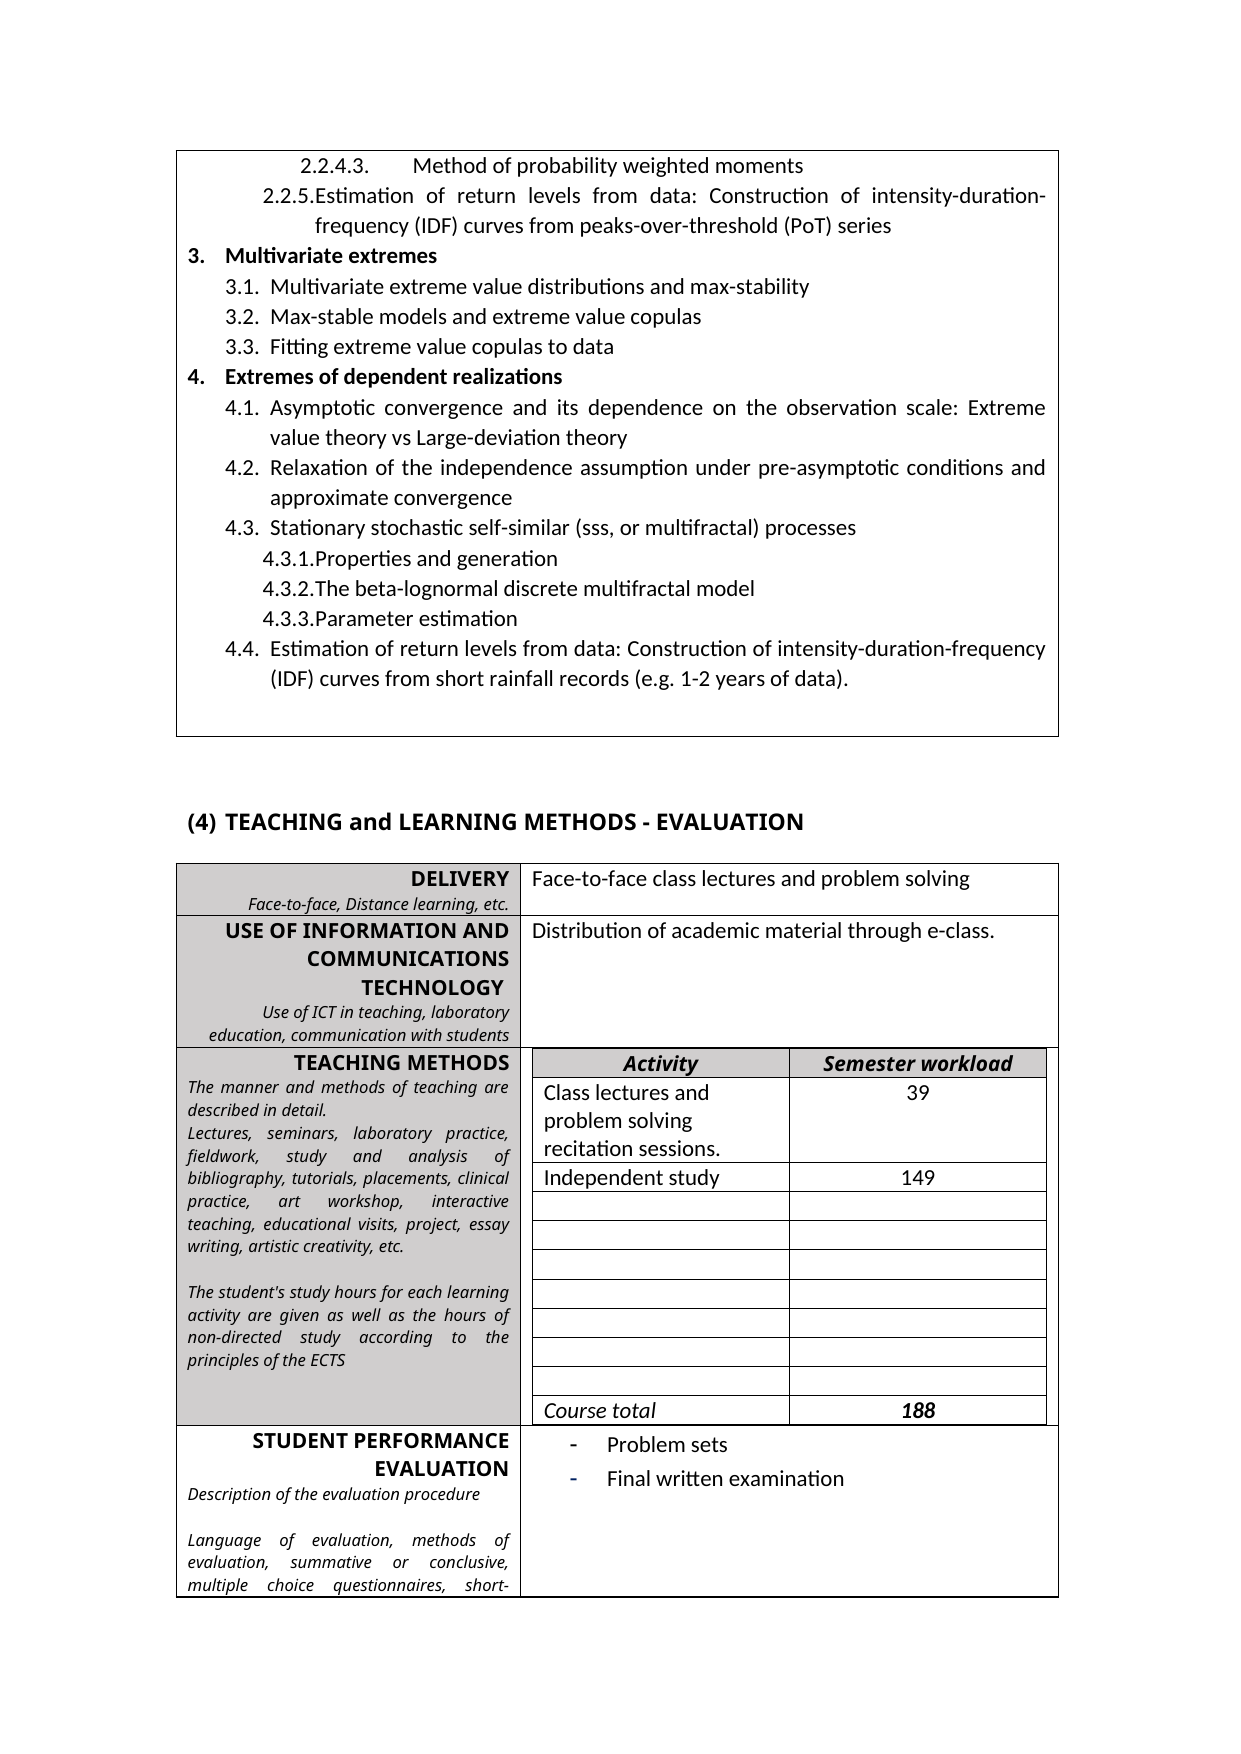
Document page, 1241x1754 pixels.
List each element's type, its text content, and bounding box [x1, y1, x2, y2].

table_cell [790, 1280, 1046, 1308]
table_cell [1047, 1048, 1058, 1425]
table_cell [790, 1078, 1046, 1162]
table_cell [533, 1309, 789, 1337]
table_cell [533, 1396, 789, 1424]
table_cell TEACHING METHODS The manner and methods of teaching are described in detail. Lectures, seminars, laboratory practice, fieldwork, study and analysis of bibliography, tutorials, placements, clinical practice, art workshop, interactive teaching, educational visits, project, essay writing, artistic creativity, etc. The student's study hours for each learning activity are given as well as the hours of non-directed study according to the principles of the ECTS [177, 1048, 520, 1425]
table_cell [790, 1309, 1046, 1337]
table_header DELIVERY Face-to-face, Distance learning, etc. [177, 864, 520, 915]
table_cell USE OF INFORMATION AND COMMUNICATIONS TECHNOLOGY Use of ICT in teaching, laboratory education, communication with students [177, 916, 520, 1047]
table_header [177, 151, 1058, 736]
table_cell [521, 1426, 1058, 1596]
table_cell [790, 1163, 1046, 1191]
table_cell [533, 1192, 789, 1220]
table_cell [533, 1250, 789, 1279]
table_cell [521, 1048, 532, 1425]
table_cell [533, 1280, 789, 1308]
table_cell [790, 1396, 1046, 1424]
table_cell [533, 1367, 789, 1395]
table_cell [790, 1221, 1046, 1249]
table_cell [533, 1078, 789, 1162]
table_cell [790, 1250, 1046, 1279]
table_cell [533, 1221, 789, 1249]
list TEACHING and LEARNING METHODS - EVALUATION [187, 806, 1053, 837]
table_cell [790, 1192, 1046, 1220]
table_cell [533, 1163, 789, 1191]
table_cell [177, 1426, 520, 1596]
table_header Face-to-face class lectures and problem solving [521, 864, 1058, 915]
table_cell [533, 1338, 789, 1366]
table_cell [790, 1338, 1046, 1366]
table_cell Distribution of academic material through e-class. [521, 916, 1058, 1047]
table_cell [790, 1367, 1046, 1395]
